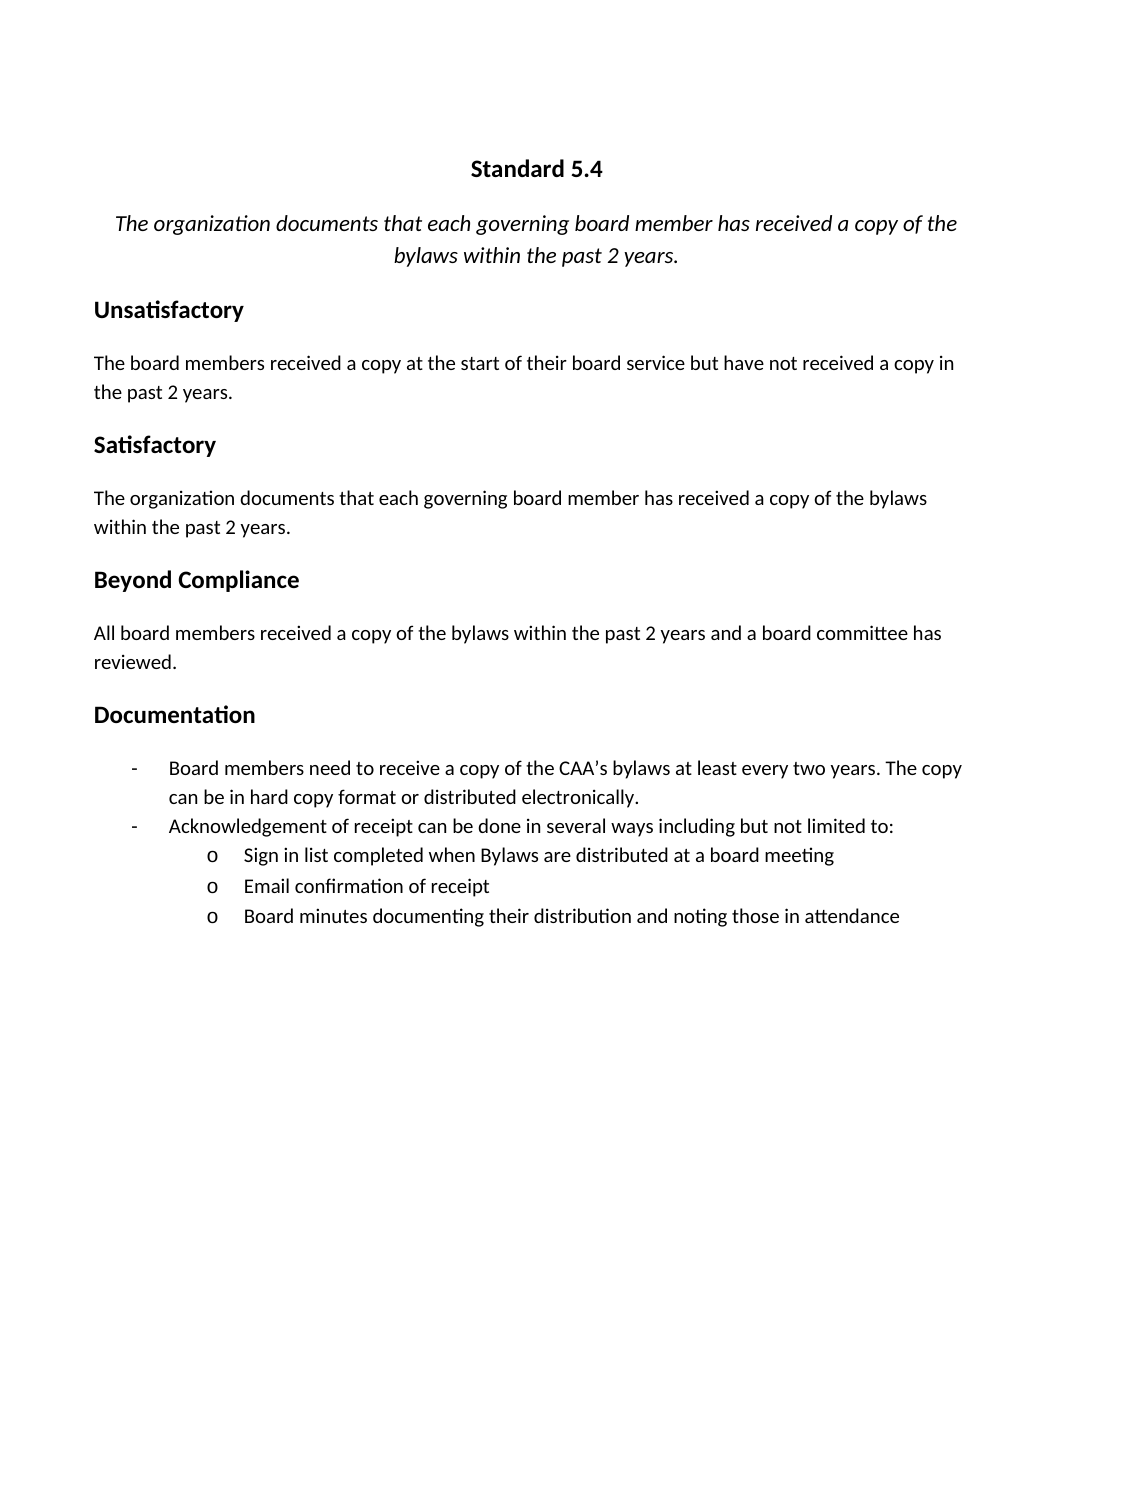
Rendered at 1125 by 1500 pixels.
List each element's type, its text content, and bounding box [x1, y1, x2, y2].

text Beyond Compliance [94, 564, 979, 594]
text The organization documents that each governing board member has received a copy of the bylaws within the past 2 years. [94, 485, 979, 539]
list Board members need to receive a copy of the CAA’s bylaws at least every two years. The copy can be in hard copy format or distributed electronically. [131, 755, 979, 809]
text Documentation [94, 699, 979, 729]
text Unsatisfactory [94, 294, 979, 324]
text Standard 5.4 [94, 153, 979, 183]
text The board members received a copy at the start of their board service but have not received a copy in the past 2 years. [94, 350, 979, 404]
list Acknowledgement of receipt can be done in several ways including but not limited to: [131, 813, 979, 839]
list Sign in list completed when Bylaws are distributed at a board meeting [206, 842, 979, 869]
text All board members received a copy of the bylaws within the past 2 years and a board committee has reviewed. [94, 620, 979, 674]
list Email confirmation of receipt [206, 873, 979, 899]
text Satisfactory [94, 429, 979, 459]
text The organization documents that each governing board member has received a copy of the bylaws within the past 2 years. [94, 209, 979, 269]
list Board minutes documenting their distribution and noting those in attendance [206, 903, 979, 930]
